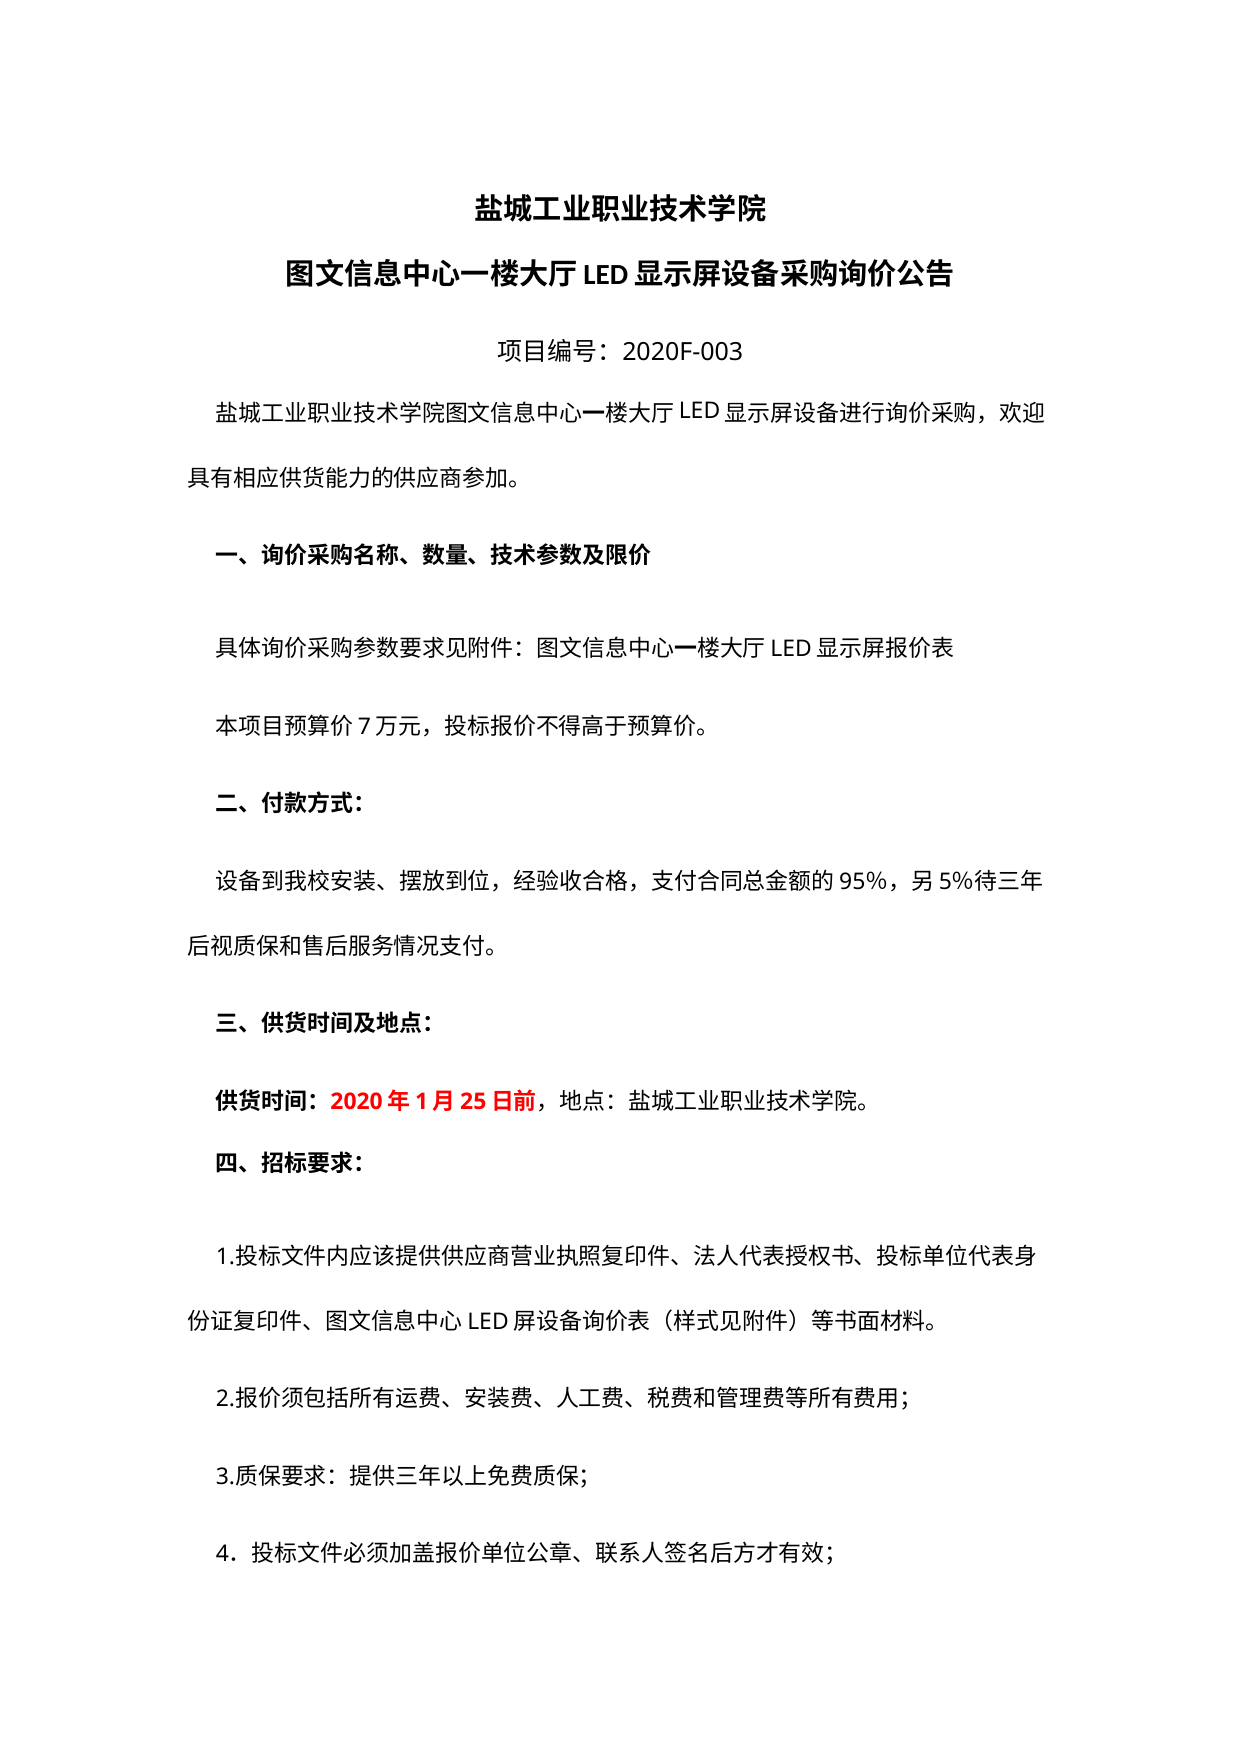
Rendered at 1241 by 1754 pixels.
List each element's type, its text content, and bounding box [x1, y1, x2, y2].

text 项目编号：2020F-003 [187, 317, 1053, 382]
text 盐城工业职业技术学院图文信息中心一楼大厅LED显示屏设备进行询价采购，欢迎具有相应供货能力的供应商参加。 [187, 394, 1053, 524]
text 图文信息中心一楼大厅LED显示屏设备采购询价公告 [187, 239, 1053, 304]
text 本项目预算价7万元，投标报价不得高于预算价。 [187, 692, 1053, 757]
text 四、招标要求： [187, 1144, 1053, 1209]
text 3.质保要求：提供三年以上免费质保； [187, 1442, 1053, 1507]
text 一、询价采购名称、数量、技术参数及限价 [187, 537, 1053, 602]
text 1.投标文件内应该提供供应商营业执照复印件、法人代表授权书、投标单位代表身份证复印件、图文信息中心LED屏设备询价表（样式见附件）等书面材料。 [187, 1222, 1053, 1352]
text 具体询价采购参数要求见附件：图文信息中心一楼大厅LED显示屏报价表 [187, 614, 1053, 679]
text 三、供货时间及地点： [187, 989, 1053, 1054]
text 供货时间：2020年1月25日前，地点：盐城工业职业技术学院。 [187, 1067, 1053, 1132]
text 设备到我校安装、摆放到位，经验收合格，支付合同总金额的95％，另5％待三年后视质保和售后服务情况支付。 [187, 847, 1053, 977]
text 盐城工业职业技术学院 [187, 174, 1053, 239]
text 4．投标文件必须加盖报价单位公章、联系人签名后方才有效； [187, 1519, 1053, 1584]
text 2.报价须包括所有运费、安装费、人工费、税费和管理费等所有费用； [187, 1364, 1053, 1429]
text 二、付款方式： [187, 769, 1053, 834]
